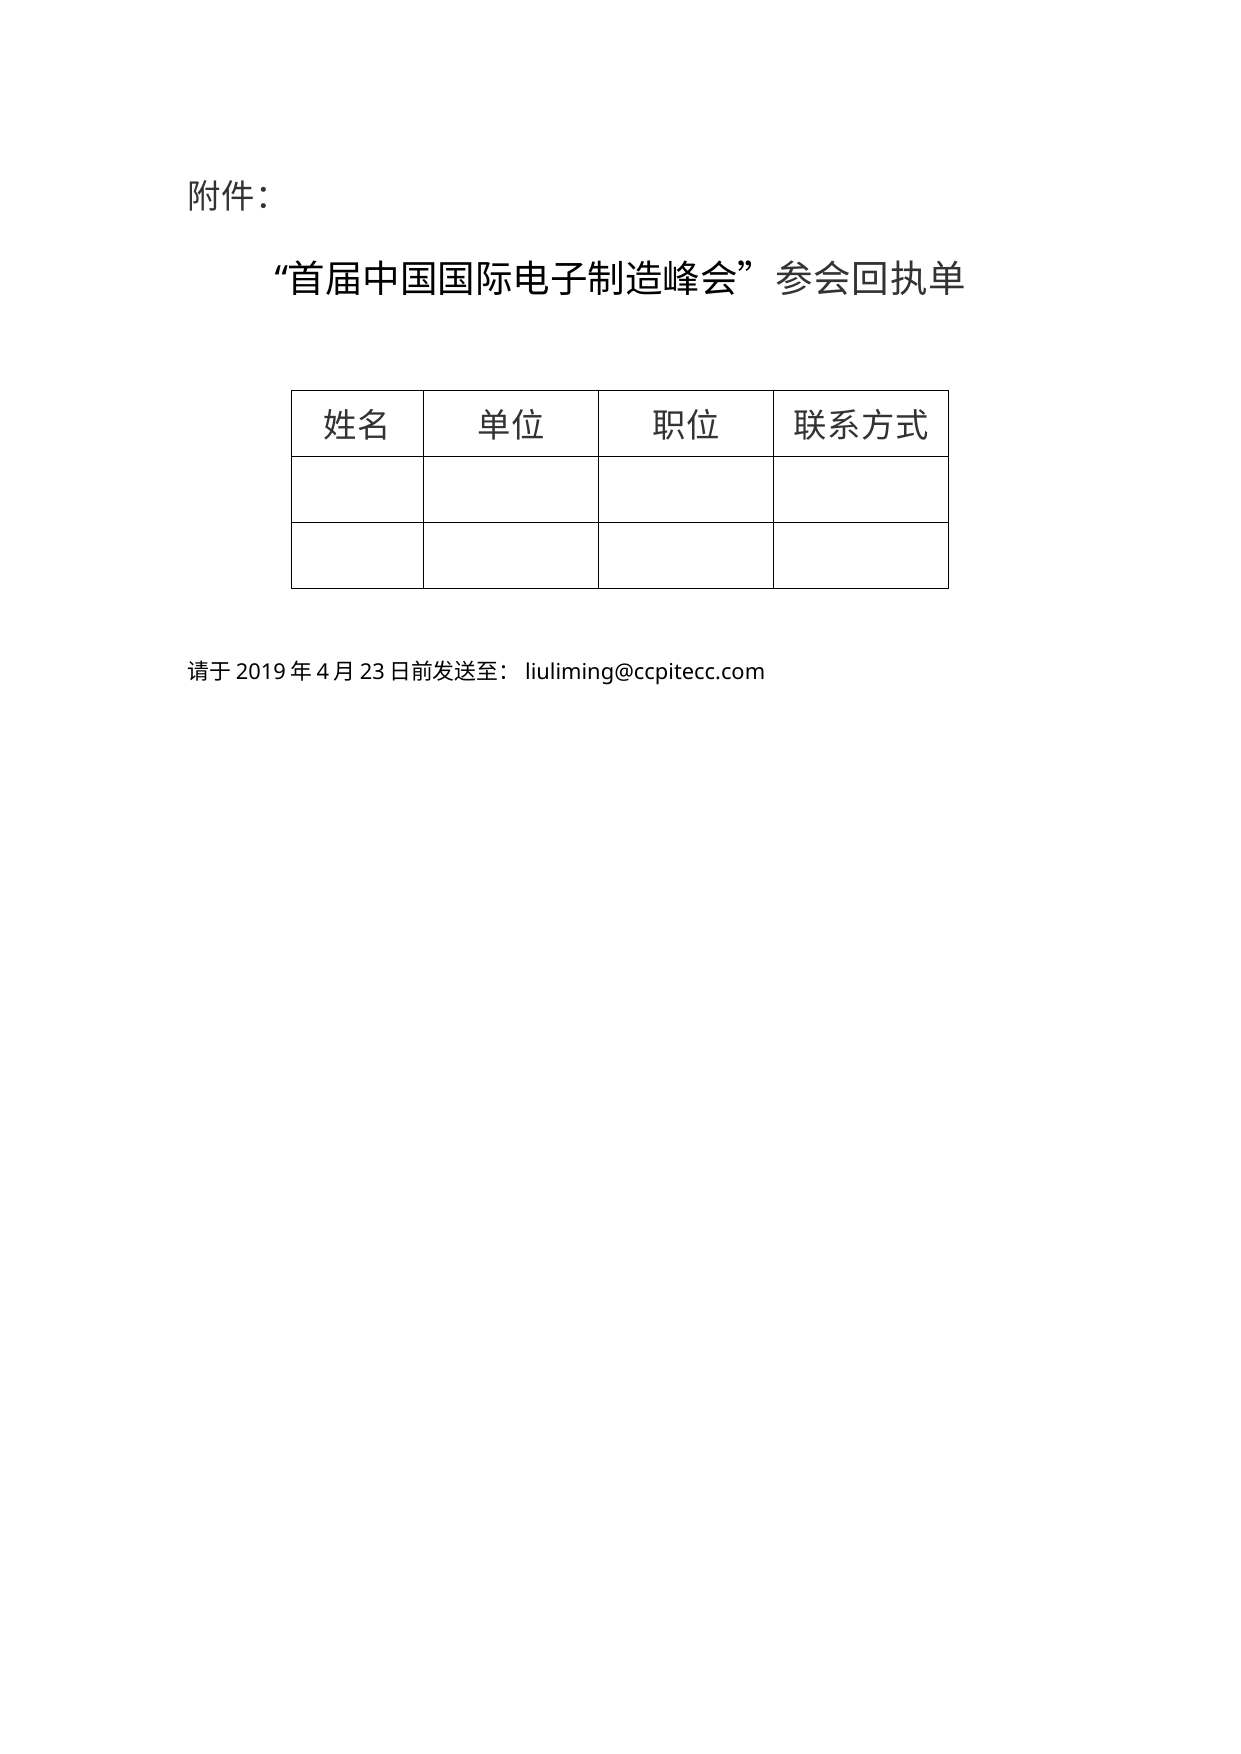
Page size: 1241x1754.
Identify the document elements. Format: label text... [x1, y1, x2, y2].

text 请于2019年4月23日前发送至： liuliming@ccpitecc.com [187, 654, 1053, 686]
table_header 单位 [424, 391, 598, 456]
table_cell [292, 457, 423, 522]
table_cell [774, 523, 948, 588]
table_cell [424, 523, 598, 588]
text 附件： [187, 162, 1053, 227]
table_header 姓名 [292, 391, 423, 456]
table_header 职位 [599, 391, 773, 456]
table_cell [774, 457, 948, 522]
table_cell [424, 457, 598, 522]
text “首届中国国际电子制造峰会”参会回执单 [187, 243, 1053, 308]
table_header 联系方式 [774, 391, 948, 456]
table_cell [599, 457, 773, 522]
table_cell [292, 523, 423, 588]
table_cell [599, 523, 773, 588]
